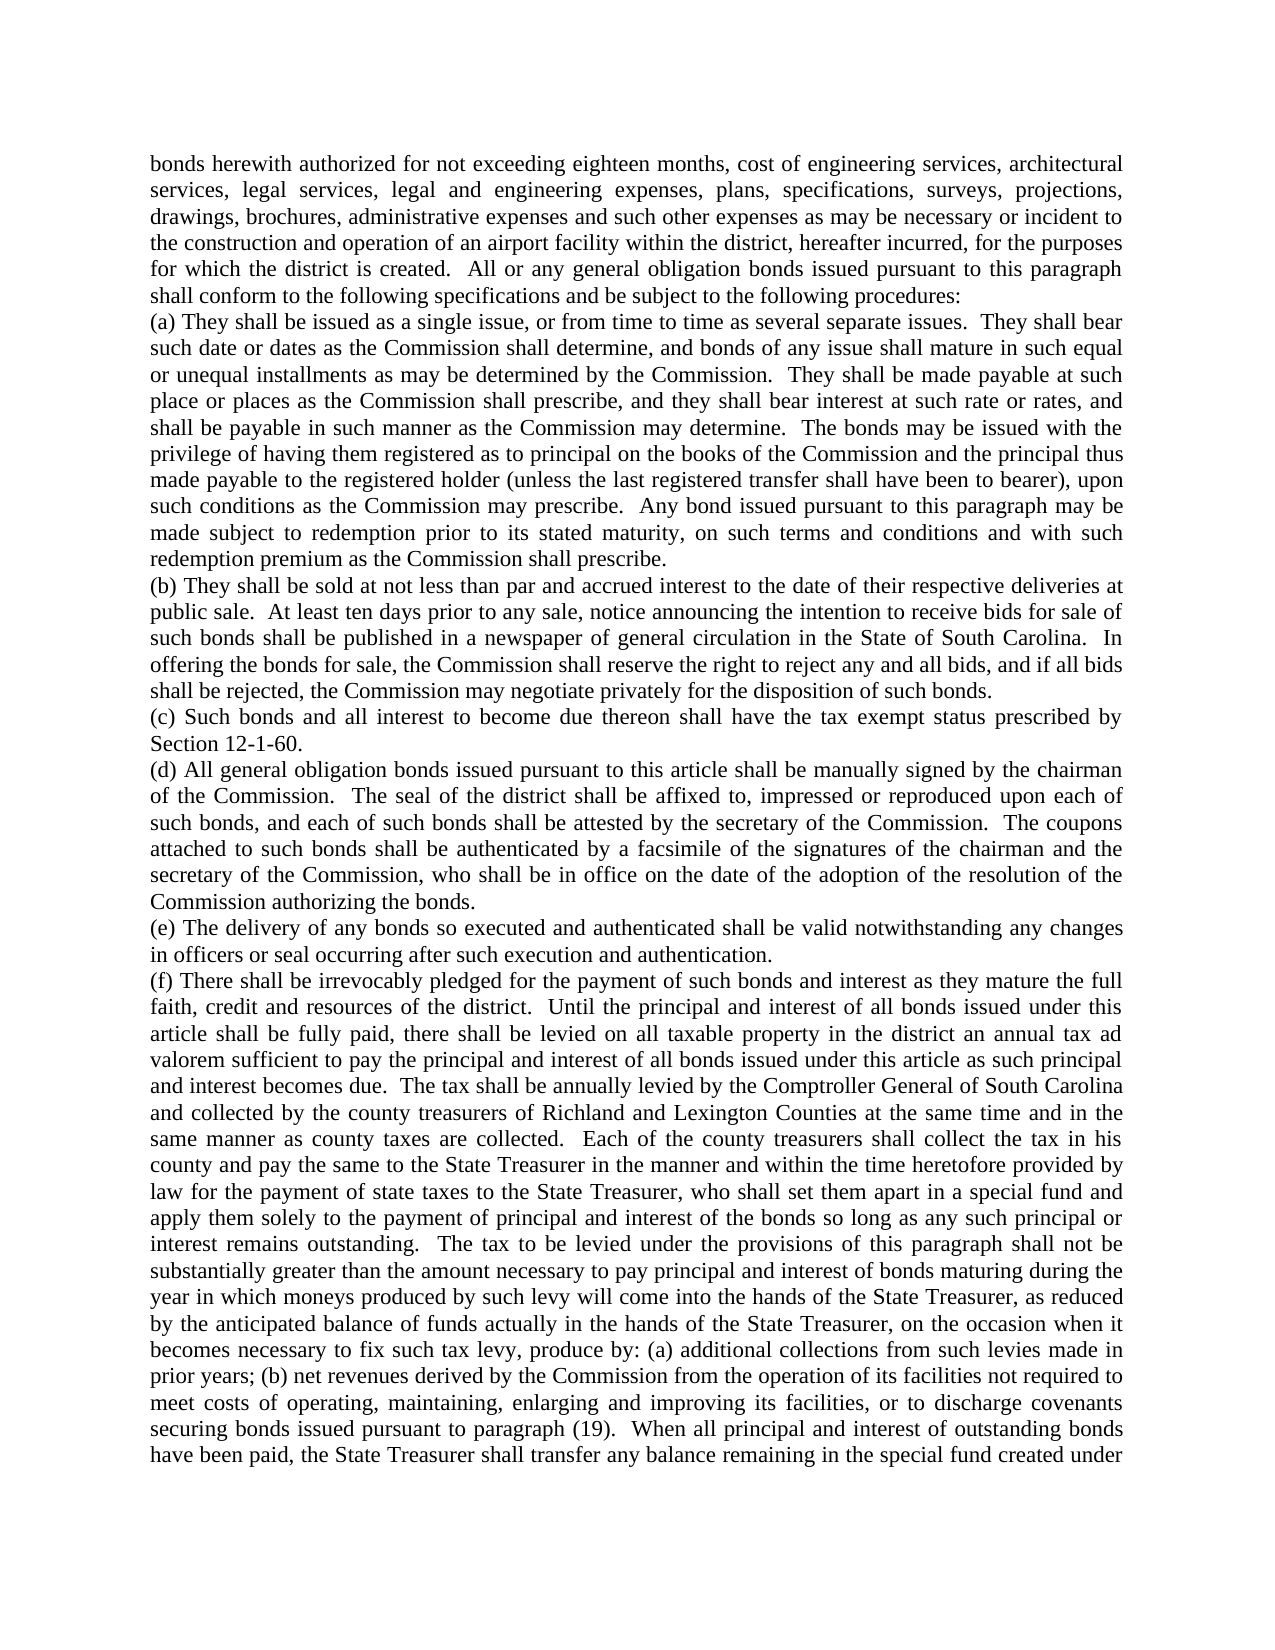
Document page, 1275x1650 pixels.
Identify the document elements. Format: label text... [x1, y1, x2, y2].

text (b) They shall be sold at not less than par and accrued interest to the date of their respective deliveries at public sale. At least ten days prior to any sale, notice announcing the intention to receive bids for sale of such bonds shall be published in a newspaper of general circulation in the State of South Carolina. In offering the bonds for sale, the Commission shall reserve the right to reject any and all bids, and if all bids shall be rejected, the Commission may negotiate privately for the disposition of such bonds. [150, 572, 1125, 703]
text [150, 150, 1125, 308]
text (e) The delivery of any bonds so executed and authenticated shall be valid notwithstanding any changes in officers or seal occurring after such execution and authentication. [150, 914, 1125, 967]
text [150, 967, 1125, 1468]
text (d) All general obligation bonds issued pursuant to this article shall be manually signed by the chairman of the Commission. The seal of the district shall be affixed to, impressed or reproduced upon each of such bonds, and each of such bonds shall be attested by the secretary of the Commission. The coupons attached to such bonds shall be authenticated by a facsimile of the signatures of the chairman and the secretary of the Commission, who shall be in office on the date of the adoption of the resolution of the Commission authorizing the bonds. [150, 756, 1125, 914]
text (a) They shall be issued as a single issue, or from time to time as several separate issues. They shall bear such date or dates as the Commission shall determine, and bonds of any issue shall mature in such equal or unequal installments as may be determined by the Commission. They shall be made payable at such place or places as the Commission shall prescribe, and they shall bear interest at such rate or rates, and shall be payable in such manner as the Commission may determine. The bonds may be issued with the privilege of having them registered as to principal on the books of the Commission and the principal thus made payable to the registered holder (unless the last registered transfer shall have been to bearer), upon such conditions as the Commission may prescribe. Any bond issued pursuant to this paragraph may be made subject to redemption prior to its stated maturity, on such terms and conditions and with such redemption premium as the Commission shall prescribe. [150, 308, 1125, 572]
text (c) Such bonds and all interest to become due thereon shall have the tax exempt status prescribed by Section 12-1-60. [150, 703, 1125, 756]
